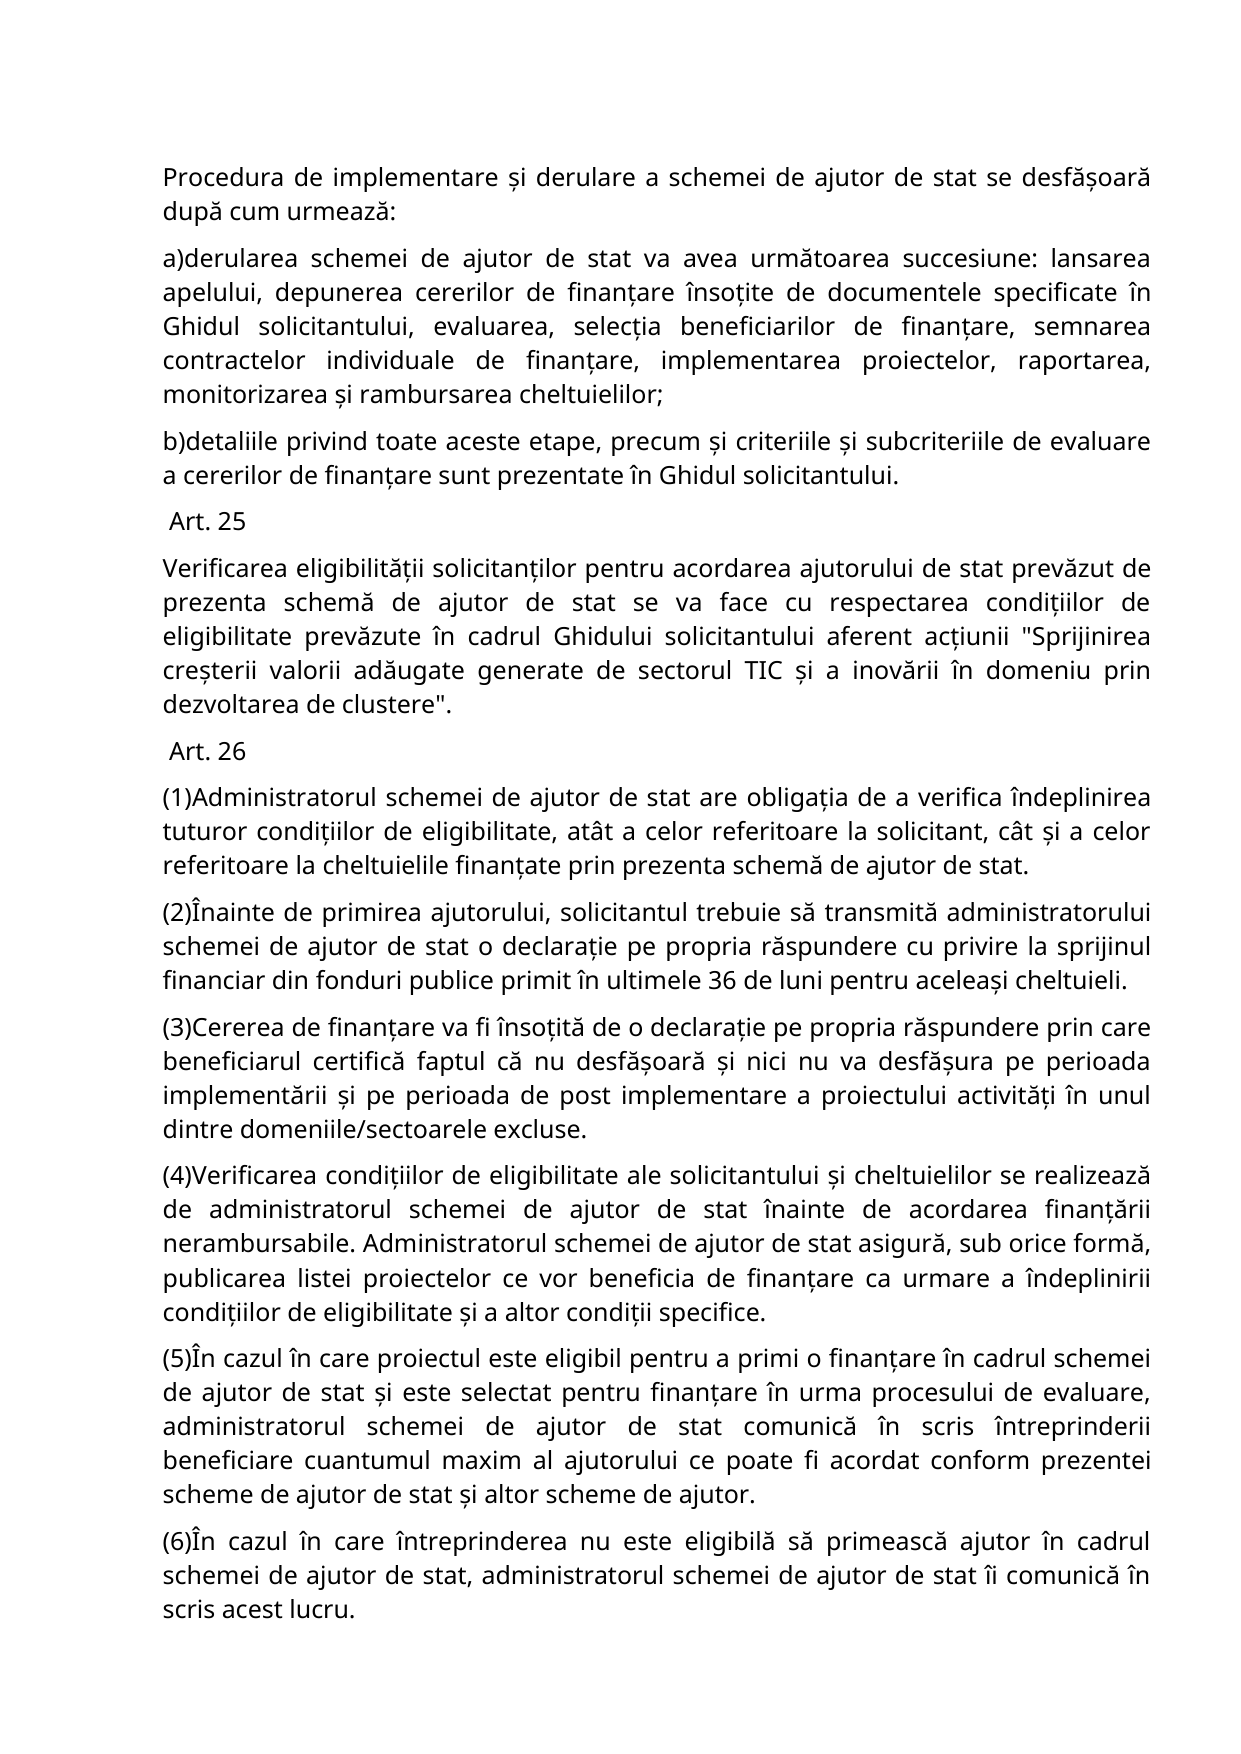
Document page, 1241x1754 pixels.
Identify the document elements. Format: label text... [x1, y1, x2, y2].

text (3)Cererea de finanțare va fi însoțită de o declarație pe propria răspundere prin care beneficiarul certifică faptul că nu desfășoară și nici nu va desfășura pe perioada implementării și pe perioada de post implementare a proiectului activități în unul dintre domeniile/sectoarele excluse. [162, 1009, 1152, 1146]
text b)detaliile privind toate aceste etape, precum și criteriile și subcriteriile de evaluare a cererilor de finanțare sunt prezentate în Ghidul solicitantului. [162, 423, 1152, 491]
text (5)În cazul în care proiectul este eligibil pentru a primi o finanțare în cadrul schemei de ajutor de stat și este selectat pentru finanțare în urma procesului de evaluare, administratorul schemei de ajutor de stat comunică în scris întreprinderii beneficiare cuantumul maxim al ajutorului ce poate fi acordat conform prezentei scheme de ajutor de stat și altor scheme de ajutor. [162, 1341, 1152, 1511]
text Verificarea eligibilității solicitanților pentru acordarea ajutorului de stat prevăzut de prezenta schemă de ajutor de stat se va face cu respectarea condițiilor de eligibilitate prevăzute în cadrul Ghidului solicitantului aferent acțiunii "Sprijinirea creșterii valorii adăugate generate de sectorul TIC și a inovării în domeniu prin dezvoltarea de clustere". [162, 551, 1152, 721]
text (1)Administratorul schemei de ajutor de stat are obligația de a verifica îndeplinirea tuturor condițiilor de eligibilitate, atât a celor referitoare la solicitant, cât și a celor referitoare la cheltuielile finanțate prin prezenta schemă de ajutor de stat. [162, 780, 1152, 882]
text (2)Înainte de primirea ajutorului, solicitantul trebuie să transmită administratorului schemei de ajutor de stat o declarație pe propria răspundere cu privire la sprijinul financiar din fonduri publice primit în ultimele 36 de luni pentru aceleași cheltuieli. [162, 894, 1152, 997]
text (4)Verificarea condițiilor de eligibilitate ale solicitantului și cheltuielilor se realizează de administratorul schemei de ajutor de stat înainte de acordarea finanțării nerambursabile. Administratorul schemei de ajutor de stat asigură, sub orice formă, publicarea listei proiectelor ce vor beneficia de finanțare ca urmare a îndeplinirii condițiilor de eligibilitate și a altor condiții specifice. [162, 1158, 1152, 1328]
text (6)În cazul în care întreprinderea nu este eligibilă să primească ajutor în cadrul schemei de ajutor de stat, administratorul schemei de ajutor de stat îi comunică în scris acest lucru. [162, 1524, 1152, 1626]
text Procedura de implementare și derulare a schemei de ajutor de stat se desfășoară după cum urmează: [162, 160, 1152, 228]
text Art. 26 [162, 733, 1152, 767]
text Art. 25 [162, 504, 1152, 538]
text a)derularea schemei de ajutor de stat va avea următoarea succesiune: lansarea apelului, depunerea cererilor de finanțare însoțite de documentele specificate în Ghidul solicitantului, evaluarea, selecția beneficiarilor de finanțare, semnarea contractelor individuale de finanțare, implementarea proiectelor, raportarea, monitorizarea și rambursarea cheltuielilor; [162, 241, 1152, 411]
